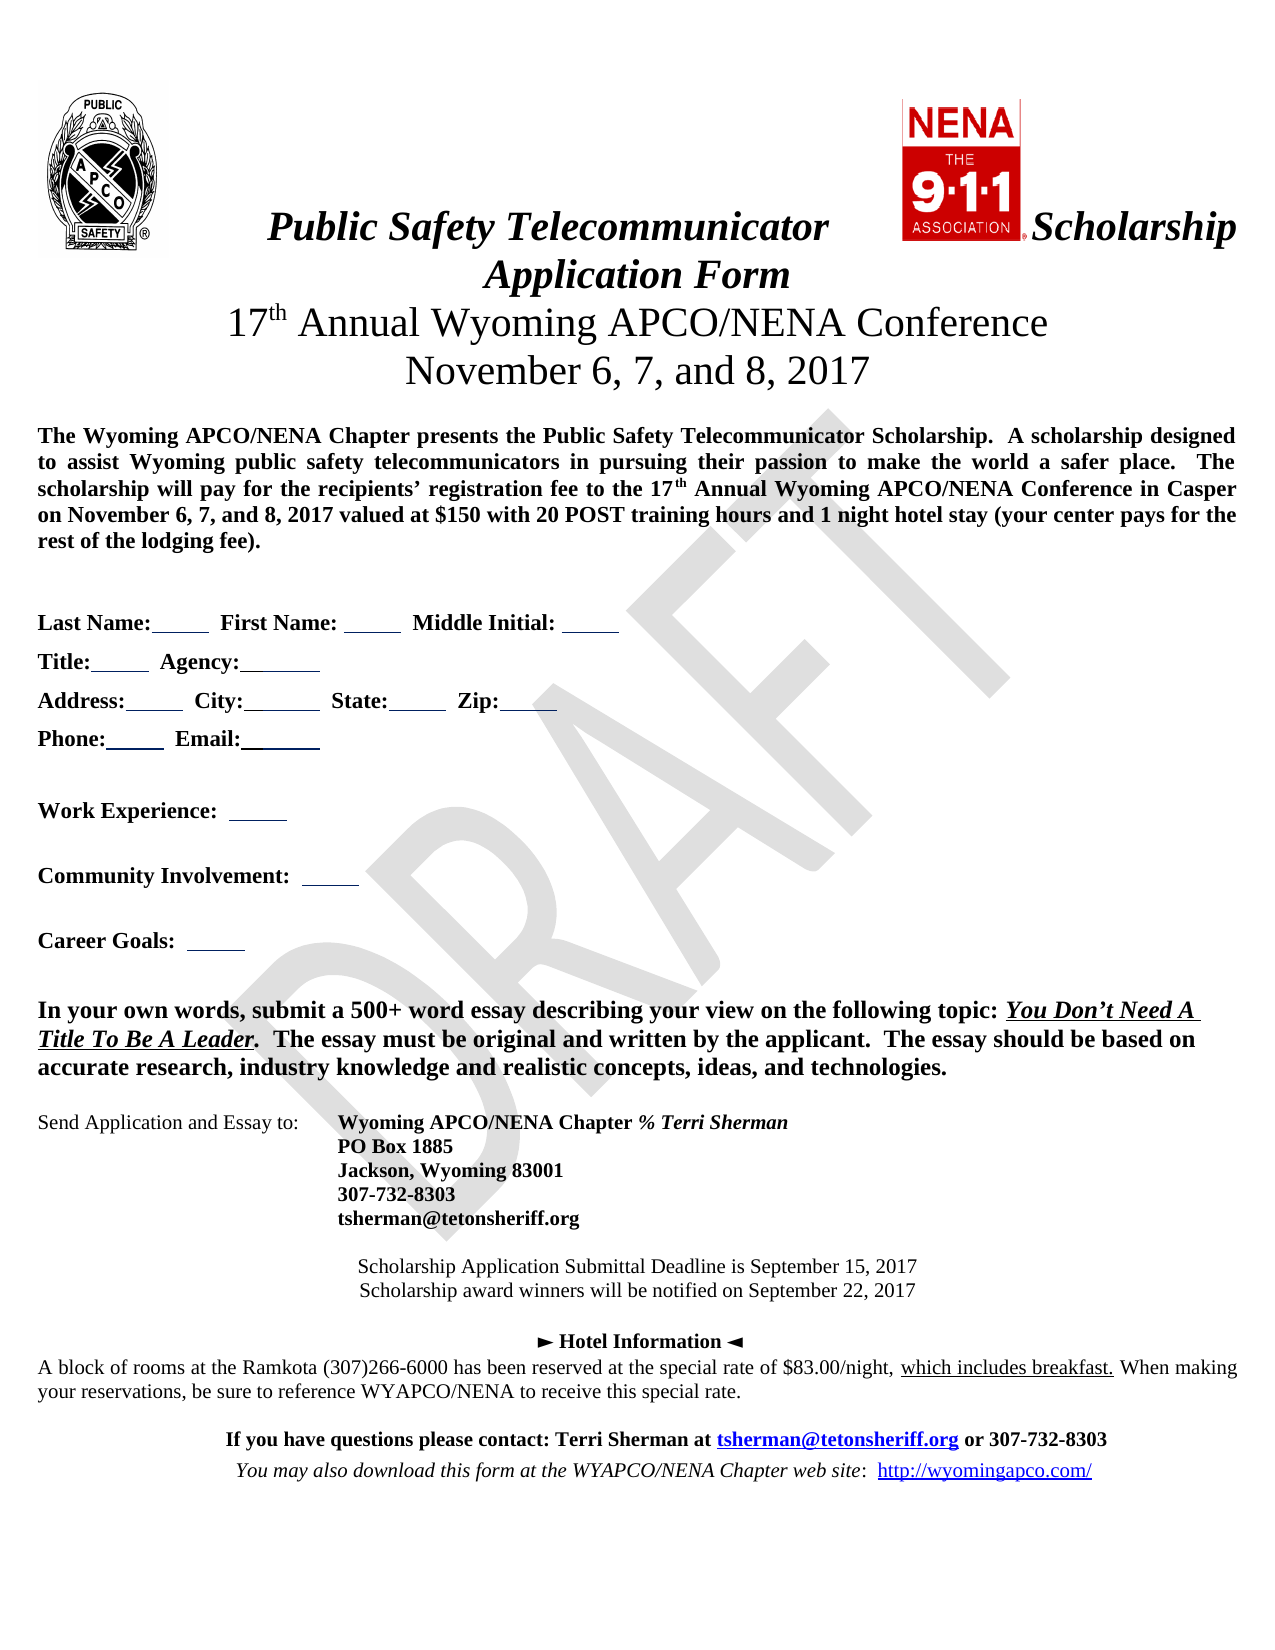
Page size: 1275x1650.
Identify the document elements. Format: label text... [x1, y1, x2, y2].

text PO Box 1885 [37, 1134, 1237, 1158]
text November 6, 7, and 8, 2017 [37, 345, 1237, 393]
text Last Name: First Name: Middle Initial: [37, 609, 1237, 635]
text You may also download this form at the WYAPCO/NENA Chapter web site: http://wyomingapco.com/ [37, 1457, 1237, 1482]
text Scholarship Application Submittal Deadline is September 15, 2017 [37, 1254, 1237, 1278]
text Scholarship award winners will be notified on September 22, 2017 [37, 1278, 1237, 1302]
text Public Safety Telecommunicator Scholarship Application Form [37, 99, 1237, 297]
text 307-732-8303 [37, 1182, 1237, 1206]
text In your own words, submit a 500+ word essay describing your view on the following topic: You Don’t Need A Title To Be A Leader. The essay must be original and written by the applicant. The essay should be based on accurate research, industry knowledge and realistic concepts, ideas, and technologies. [37, 995, 1237, 1081]
text Phone: Email: [37, 726, 1237, 752]
text A block of rooms at the Ramkota (307)266-6000 has been reserved at the special rate of $83.00/night, which includes breakfast. When making your reservations, be sure to reference WYAPCO/NENA to receive this special rate. [37, 1355, 1237, 1403]
text Career Goals: [37, 927, 1237, 954]
text Address: City: State: Zip: [37, 687, 1237, 713]
text Work Experience: [37, 797, 1237, 823]
text Jackson, Wyoming 83001 [37, 1158, 1237, 1182]
text If you have questions please contact: Terri Sherman at tsherman@tetonsheriff.org or 307-732-8303 [37, 1427, 1237, 1451]
text ► Hotel Information ◄ [37, 1327, 1237, 1355]
text Send Application and Essay to: Wyoming APCO/NENA Chapter % Terri Sherman [37, 1110, 1237, 1134]
text The Wyoming APCO/NENA Chapter presents the Public Safety Telecommunicator Scholarship. A scholarship designed to assist Wyoming public safety telecommunicators in pursuing their passion to make the world a safer place. The scholarship will pay for the recipients’ registration fee to the 17th Annual Wyoming APCO/NENA Conference in Casper on November 6, 7, and 8, 2017 valued at $150 with 20 POST training hours and 1 night hotel stay (your center pays for the rest of the lodging fee). [37, 422, 1237, 554]
text tsherman@tetonsheriff.org [37, 1206, 1237, 1230]
text 17th Annual Wyoming APCO/NENA Conference [37, 297, 1237, 345]
text Title: Agency: [37, 648, 1237, 674]
picture [37, 80, 169, 258]
text Community Involvement: [37, 862, 1237, 888]
picture [902, 99, 1032, 241]
